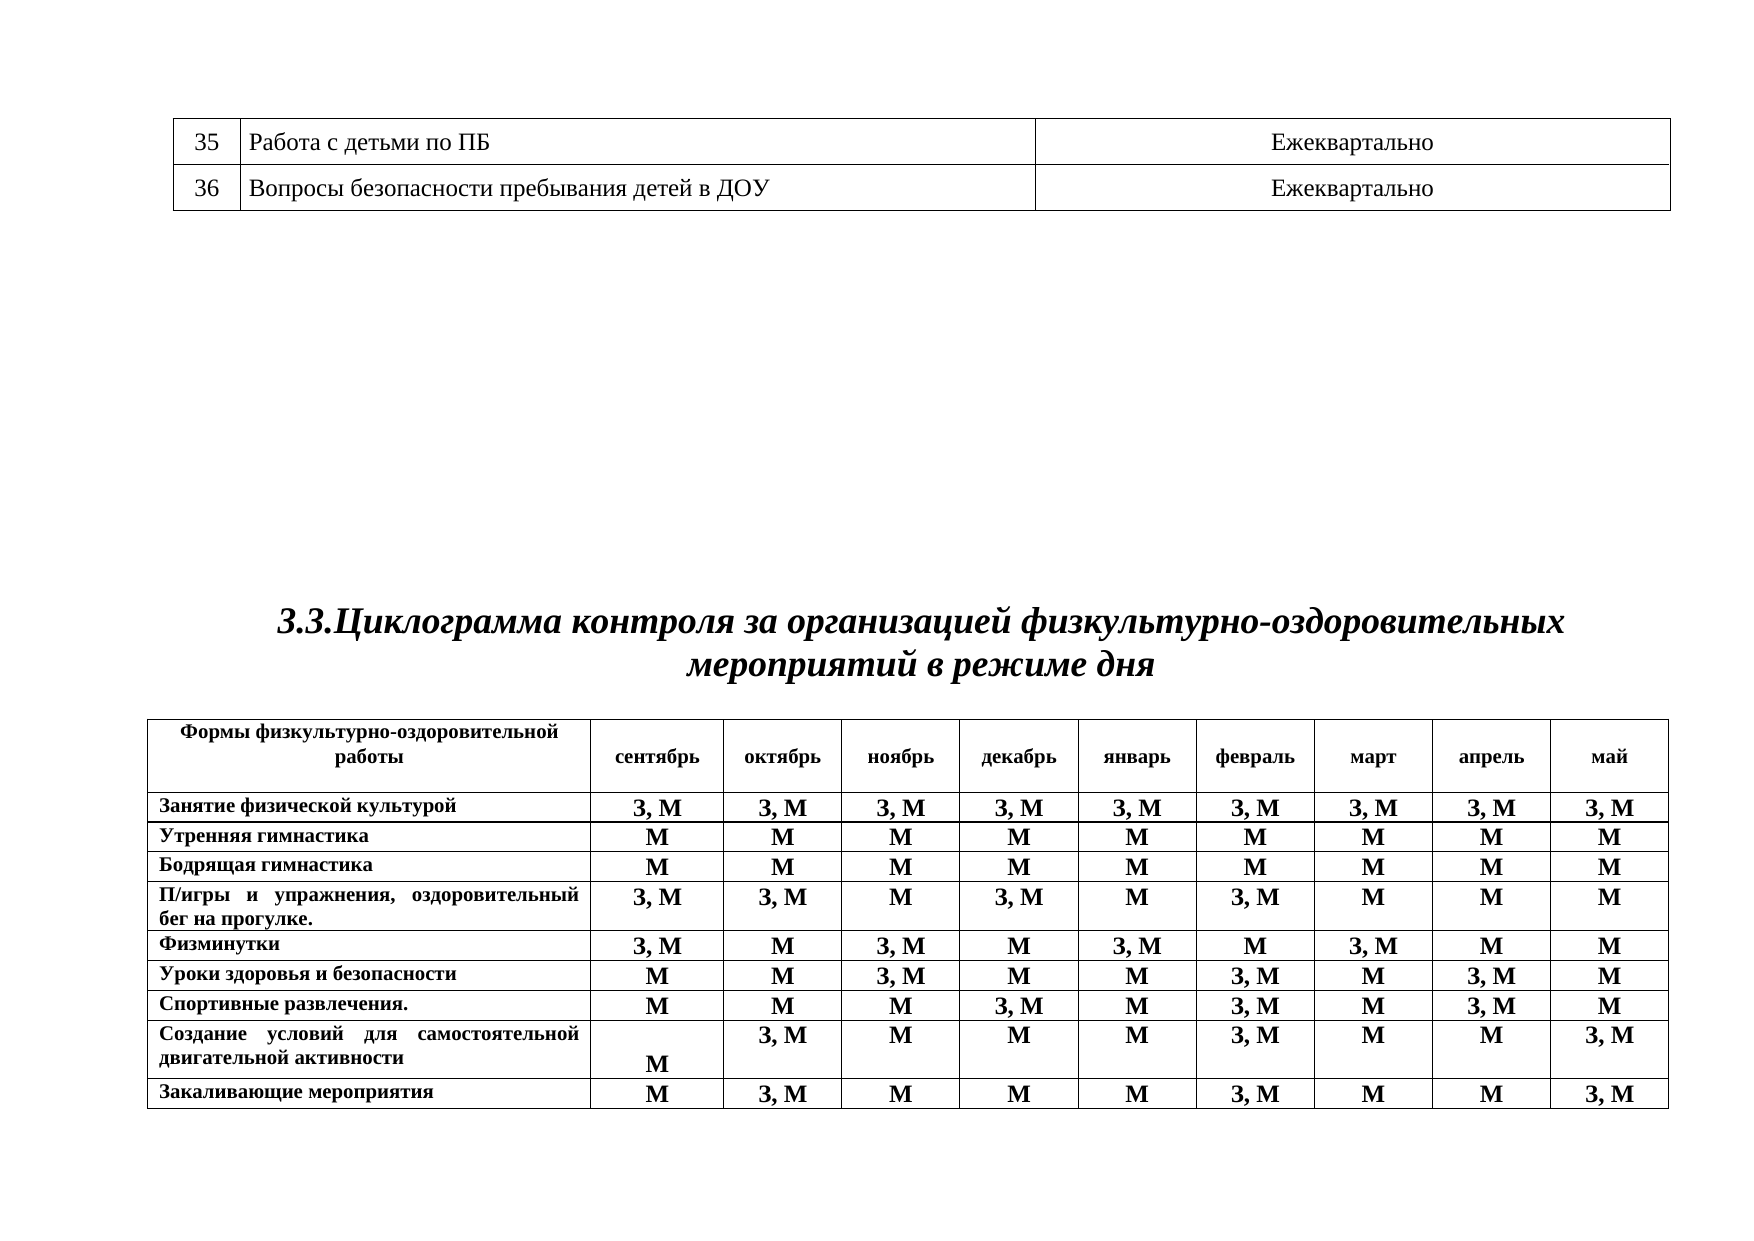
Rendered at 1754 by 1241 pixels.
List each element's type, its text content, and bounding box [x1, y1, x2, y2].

table_cell М [960, 823, 1078, 851]
table_cell М [1551, 823, 1668, 851]
table_cell М [591, 852, 723, 881]
table_cell З, М [1197, 793, 1314, 821]
table_cell М [591, 1021, 723, 1078]
table_cell З, М [842, 931, 959, 960]
table_cell М [842, 1021, 959, 1078]
table_cell М [1079, 823, 1196, 851]
table_cell М [1197, 852, 1314, 881]
table_cell З, М [960, 882, 1078, 930]
table_cell М [960, 852, 1078, 881]
table_cell З, М [1079, 793, 1196, 821]
table_cell З, М [724, 1079, 841, 1108]
table_cell З, М [1433, 793, 1550, 821]
table_cell Ежеквартально [1036, 119, 1670, 164]
table_cell Утренняя гимнастика [148, 823, 590, 851]
table_cell М [1433, 931, 1550, 960]
table_cell З, М [1551, 793, 1668, 821]
table_header сентябрь [591, 720, 723, 792]
table_cell М [842, 823, 959, 851]
table_cell М [1433, 882, 1550, 930]
table_header ноябрь [842, 720, 959, 792]
table_cell М [842, 1079, 959, 1108]
table_cell Работа с детьми по ПБ [241, 119, 1035, 164]
table_cell З, М [1551, 1021, 1668, 1078]
table_cell М [724, 823, 841, 851]
table_cell 35 [174, 119, 240, 164]
table_cell З, М [1197, 882, 1314, 930]
table_cell Ежеквартально [1036, 164, 1670, 210]
table_cell Создание условий для самостоятельной двигательной активности [148, 1021, 590, 1078]
table_cell З, М [1197, 1021, 1314, 1078]
table_cell М [842, 852, 959, 881]
table_cell М [1315, 961, 1432, 990]
table_cell М [960, 1079, 1078, 1108]
table_header май [1551, 720, 1668, 792]
table_cell М [1079, 852, 1196, 881]
table_cell М [842, 882, 959, 930]
table_cell М [1197, 823, 1314, 851]
table_cell М [724, 961, 841, 990]
table_cell М [1315, 991, 1432, 1019]
table_cell З, М [591, 931, 723, 960]
table_cell М [1433, 852, 1550, 881]
table_header апрель [1433, 720, 1550, 792]
table_cell З, М [591, 793, 723, 821]
table_cell З, М [842, 793, 959, 821]
table_cell М [1315, 1079, 1432, 1108]
table_cell М [960, 931, 1078, 960]
table_cell М [1079, 882, 1196, 930]
table_cell М [591, 1079, 723, 1108]
table_cell Уроки здоровья и безопасности [148, 961, 590, 990]
table_cell М [1433, 823, 1550, 851]
table_cell З, М [960, 991, 1078, 1019]
table_cell Спортивные развлечения. [148, 991, 590, 1019]
table_cell З, М [1433, 961, 1550, 990]
table_cell М [1079, 991, 1196, 1019]
table_cell З, М [1315, 931, 1432, 960]
table_cell Вопросы безопасности пребывания детей в ДОУ [241, 165, 1035, 210]
table_cell Бодрящая гимнастика [148, 852, 590, 881]
table_cell Закаливающие мероприятия [148, 1079, 590, 1108]
text 3.3.Циклограмма контроля за организацией физкультурно-оздоровительных мероприятий в режиме дня [177, 599, 1665, 685]
table_cell З, М [1079, 931, 1196, 960]
table_cell М [1551, 961, 1668, 990]
table_cell З, М [724, 1021, 841, 1078]
table_header декабрь [960, 720, 1078, 792]
table_cell З, М [1197, 961, 1314, 990]
table_header февраль [1197, 720, 1314, 792]
table_cell М [591, 991, 723, 1019]
table_cell Занятие физической культурой [148, 793, 590, 821]
table_cell З, М [591, 882, 723, 930]
table_cell М [842, 991, 959, 1019]
table_cell Физминутки [148, 931, 590, 960]
table_cell М [1433, 1021, 1550, 1078]
table_header октябрь [724, 720, 841, 792]
table_cell М [960, 961, 1078, 990]
table_cell П/игры и упражнения, оздоровительный бег на прогулке. [148, 882, 590, 930]
table_cell М [1551, 931, 1668, 960]
table_cell М [1315, 882, 1432, 930]
table_cell М [724, 931, 841, 960]
table_cell М [591, 823, 723, 851]
table_cell 36 [174, 165, 240, 210]
table_header март [1315, 720, 1432, 792]
table_cell М [724, 991, 841, 1019]
table_cell М [960, 1021, 1078, 1078]
table_cell М [1315, 1021, 1432, 1078]
table_header январь [1079, 720, 1196, 792]
table_cell М [1197, 931, 1314, 960]
table_cell М [1079, 961, 1196, 990]
table_cell З, М [960, 793, 1078, 821]
table_cell З, М [724, 882, 841, 930]
table_cell З, М [842, 961, 959, 990]
table_cell М [1551, 852, 1668, 881]
table_cell М [1551, 882, 1668, 930]
table_cell М [1079, 1021, 1196, 1078]
table_cell З, М [724, 793, 841, 821]
table_cell М [1433, 1079, 1550, 1108]
table_cell З, М [1551, 1079, 1668, 1108]
table_cell М [1079, 1079, 1196, 1108]
table_header Формы физкультурно-оздоровительной работы [148, 720, 590, 792]
table_cell З, М [1433, 991, 1550, 1019]
table_cell М [1315, 823, 1432, 851]
table_cell М [724, 852, 841, 881]
table_cell З, М [1197, 991, 1314, 1019]
table_cell З, М [1197, 1079, 1314, 1108]
table_cell М [1551, 991, 1668, 1019]
table_cell М [1315, 852, 1432, 881]
table_cell З, М [1315, 793, 1432, 821]
table_cell М [591, 961, 723, 990]
